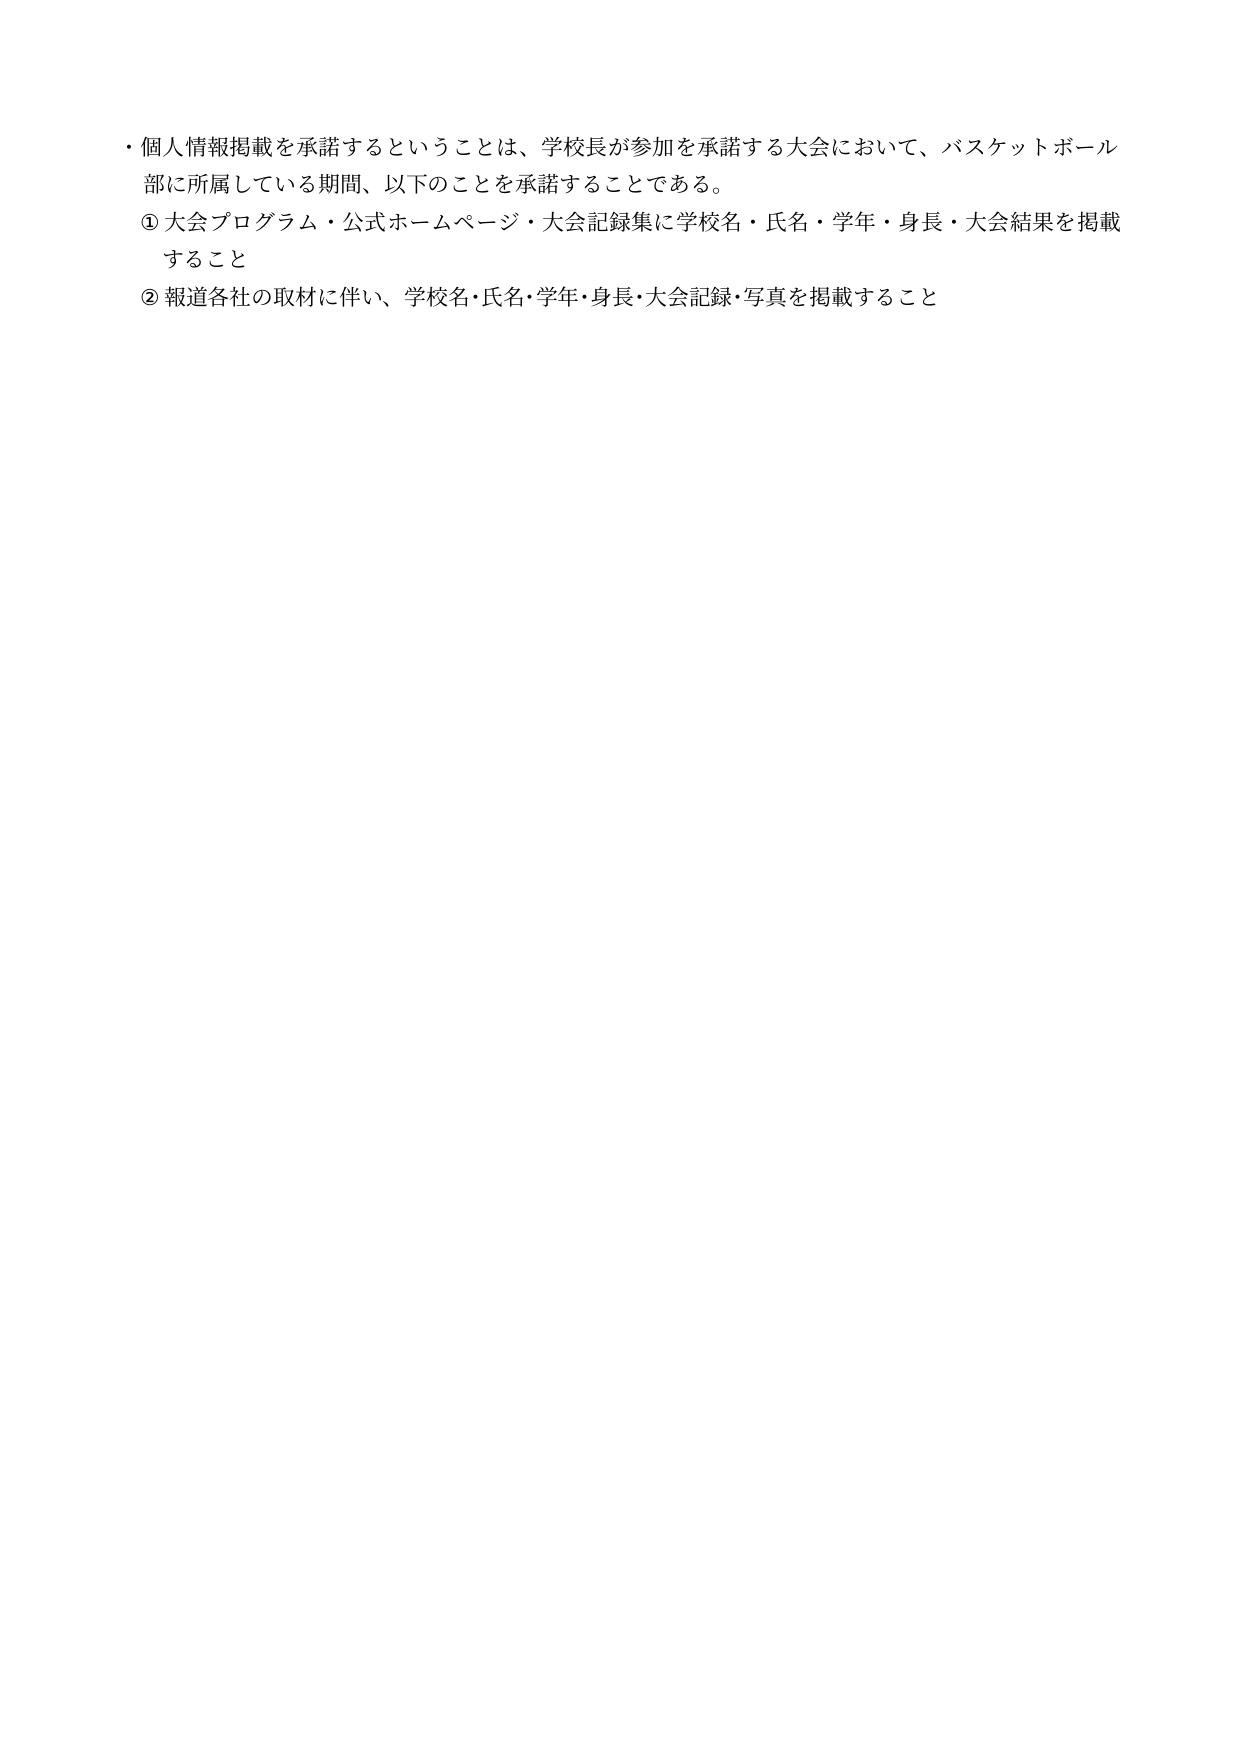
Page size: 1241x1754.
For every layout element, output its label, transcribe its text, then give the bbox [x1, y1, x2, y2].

text ①大会プログラム・公式ホームページ・大会記録集に学校名・氏名・学年・身長・大会結果を掲載すること [140, 202, 1122, 277]
text ②報道各社の取材に伴い、学校名･氏名･学年･身長･大会記録･写真を掲載すること [118, 277, 1122, 314]
text ・個人情報掲載を承諾するということは、学校長が参加を承諾する大会において、バスケットボール部に所属している期間、以下のことを承諾することである。 [118, 127, 1122, 202]
